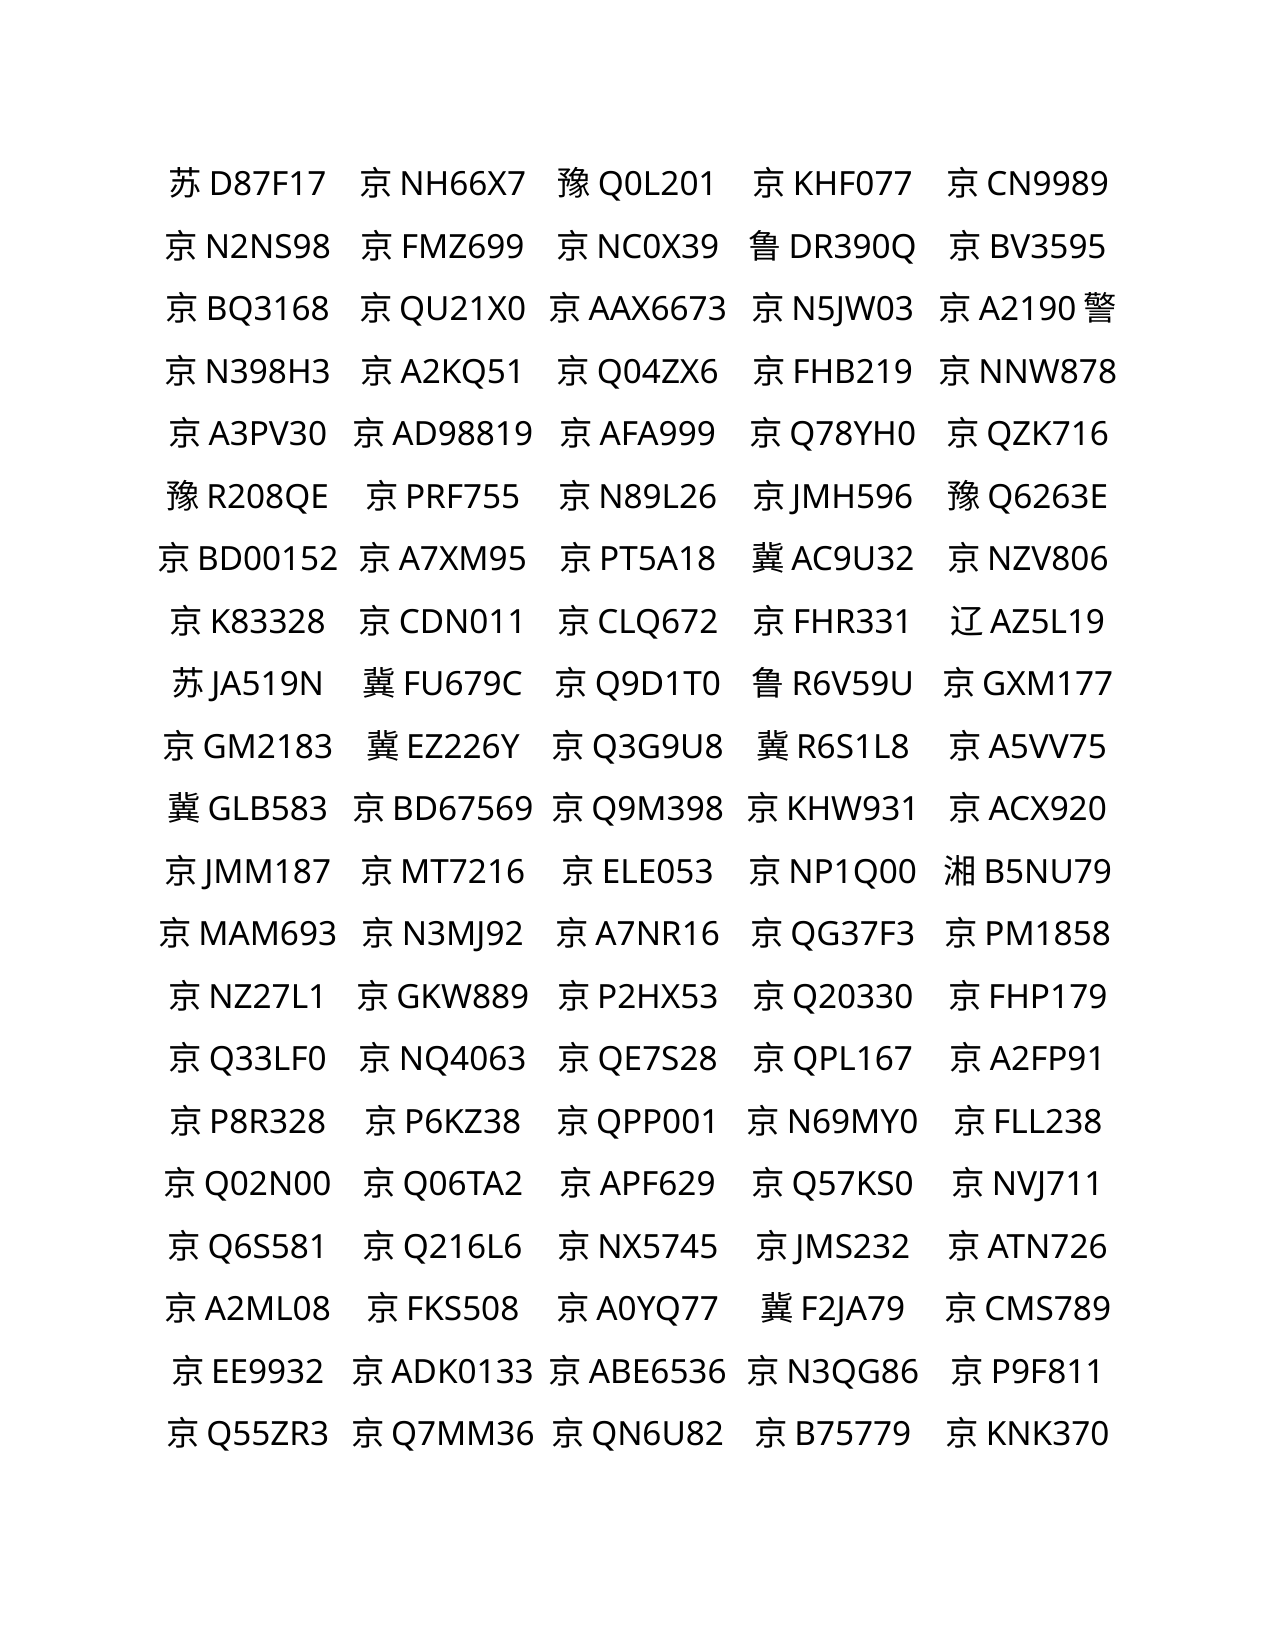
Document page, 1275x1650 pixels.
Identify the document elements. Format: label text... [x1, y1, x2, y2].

table_cell 京Q06TA2 [345, 1150, 540, 1212]
table_cell 京Q33LF0 [150, 1025, 345, 1087]
table_cell 京Q78YH0 [735, 400, 930, 462]
table_cell 京APF629 [540, 1150, 735, 1212]
table_cell 京ELE053 [540, 838, 735, 900]
table_cell 京KHW931 [735, 775, 930, 837]
table_cell 京CN9989 [930, 150, 1125, 212]
table_cell 湘B5NU79 [930, 838, 1125, 900]
table_cell 豫Q6263E [930, 463, 1125, 525]
table_cell 京CLQ672 [540, 588, 735, 650]
table_cell 京A2KQ51 [345, 338, 540, 400]
table_cell 京FLL238 [930, 1088, 1125, 1150]
table_cell 京Q57KS0 [735, 1150, 930, 1212]
table_cell 京CMS789 [930, 1275, 1125, 1337]
table_cell 豫R208QE [150, 463, 345, 525]
table_cell 京FKS508 [345, 1275, 540, 1337]
table_cell 京P6KZ38 [345, 1088, 540, 1150]
table_cell 京A2FP91 [930, 1025, 1125, 1087]
table_cell 鲁DR390Q [735, 213, 930, 275]
table_cell 京KNK370 [930, 1400, 1125, 1462]
table_cell 京GXM177 [930, 650, 1125, 712]
table_cell 京Q3G9U8 [540, 713, 735, 775]
table_cell 京A7NR16 [540, 900, 735, 962]
table_cell 京FMZ699 [345, 213, 540, 275]
table_cell 京AFA999 [540, 400, 735, 462]
table_cell 京NC0X39 [540, 213, 735, 275]
table_cell 京P8R328 [150, 1088, 345, 1150]
table_cell 京NH66X7 [345, 150, 540, 212]
table_cell 京Q55ZR3 [150, 1400, 345, 1462]
table_cell 京QG37F3 [735, 900, 930, 962]
table_cell 京Q9D1T0 [540, 650, 735, 712]
table_cell 京JMM187 [150, 838, 345, 900]
table_cell 京Q04ZX6 [540, 338, 735, 400]
table_cell 京GM2183 [150, 713, 345, 775]
table_cell 京AAX6673 [540, 275, 735, 337]
table_cell 京N5JW03 [735, 275, 930, 337]
table_cell 京P9F811 [930, 1338, 1125, 1400]
table_cell 京CDN011 [345, 588, 540, 650]
table_cell 京GKW889 [345, 963, 540, 1025]
table_cell 京A2190警 [930, 275, 1125, 337]
table_cell 京FHP179 [930, 963, 1125, 1025]
table_cell 京MT7216 [345, 838, 540, 900]
table_cell 京Q02N00 [150, 1150, 345, 1212]
table_cell 京BV3595 [930, 213, 1125, 275]
table_cell 京FHB219 [735, 338, 930, 400]
table_cell 京QPP001 [540, 1088, 735, 1150]
table_cell 冀EZ226Y [345, 713, 540, 775]
table_cell 京FHR331 [735, 588, 930, 650]
table_cell 京N69MY0 [735, 1088, 930, 1150]
table_cell 冀AC9U32 [735, 525, 930, 587]
table_cell 冀GLB583 [150, 775, 345, 837]
table_cell 京N89L26 [540, 463, 735, 525]
table_cell 苏JA519N [150, 650, 345, 712]
table_cell 京QE7S28 [540, 1025, 735, 1087]
table_cell 京NZ27L1 [150, 963, 345, 1025]
table_cell 京NP1Q00 [735, 838, 930, 900]
table_cell 京A7XM95 [345, 525, 540, 587]
table_cell 京A2ML08 [150, 1275, 345, 1337]
table_cell 京K83328 [150, 588, 345, 650]
table_cell 京A3PV30 [150, 400, 345, 462]
table_cell 京ADK0133 [345, 1338, 540, 1400]
table_cell 京P2HX53 [540, 963, 735, 1025]
table_cell 京ATN726 [930, 1213, 1125, 1275]
table_cell 冀FU679C [345, 650, 540, 712]
table_cell 冀F2JA79 [735, 1275, 930, 1337]
table_cell 京QPL167 [735, 1025, 930, 1087]
table_cell 京QZK716 [930, 400, 1125, 462]
table_cell 京PM1858 [930, 900, 1125, 962]
table_cell 京NNW878 [930, 338, 1125, 400]
table_cell 京N3QG86 [735, 1338, 930, 1400]
table_cell 京MAM693 [150, 900, 345, 962]
table_cell 苏D87F17 [150, 150, 345, 212]
table_cell 京QN6U82 [540, 1400, 735, 1462]
table_cell 冀R6S1L8 [735, 713, 930, 775]
table_cell 京A0YQ77 [540, 1275, 735, 1337]
table_cell 京JMH596 [735, 463, 930, 525]
table_cell 鲁R6V59U [735, 650, 930, 712]
table_cell 京ACX920 [930, 775, 1125, 837]
table_cell 京Q20330 [735, 963, 930, 1025]
table_cell 京NQ4063 [345, 1025, 540, 1087]
table_cell 京BD67569 [345, 775, 540, 837]
table_cell 京EE9932 [150, 1338, 345, 1400]
table_cell 京N2NS98 [150, 213, 345, 275]
table_cell 京JMS232 [735, 1213, 930, 1275]
table_cell 京PT5A18 [540, 525, 735, 587]
table_cell 京Q216L6 [345, 1213, 540, 1275]
table_cell 京KHF077 [735, 150, 930, 212]
table_cell 京PRF755 [345, 463, 540, 525]
table_cell 京NZV806 [930, 525, 1125, 587]
table_cell 辽AZ5L19 [930, 588, 1125, 650]
table_cell 京A5VV75 [930, 713, 1125, 775]
table_cell 京QU21X0 [345, 275, 540, 337]
table_cell 京NVJ711 [930, 1150, 1125, 1212]
table_cell 豫Q0L201 [540, 150, 735, 212]
table_cell 京NX5745 [540, 1213, 735, 1275]
table_cell 京Q7MM36 [345, 1400, 540, 1462]
table_cell 京Q9M398 [540, 775, 735, 837]
table_cell 京B75779 [735, 1400, 930, 1462]
table_cell 京BD00152 [150, 525, 345, 587]
table_cell 京AD98819 [345, 400, 540, 462]
table_cell 京Q6S581 [150, 1213, 345, 1275]
table_cell 京N3MJ92 [345, 900, 540, 962]
table_cell 京N398H3 [150, 338, 345, 400]
table_cell 京ABE6536 [540, 1338, 735, 1400]
table_cell 京BQ3168 [150, 275, 345, 337]
